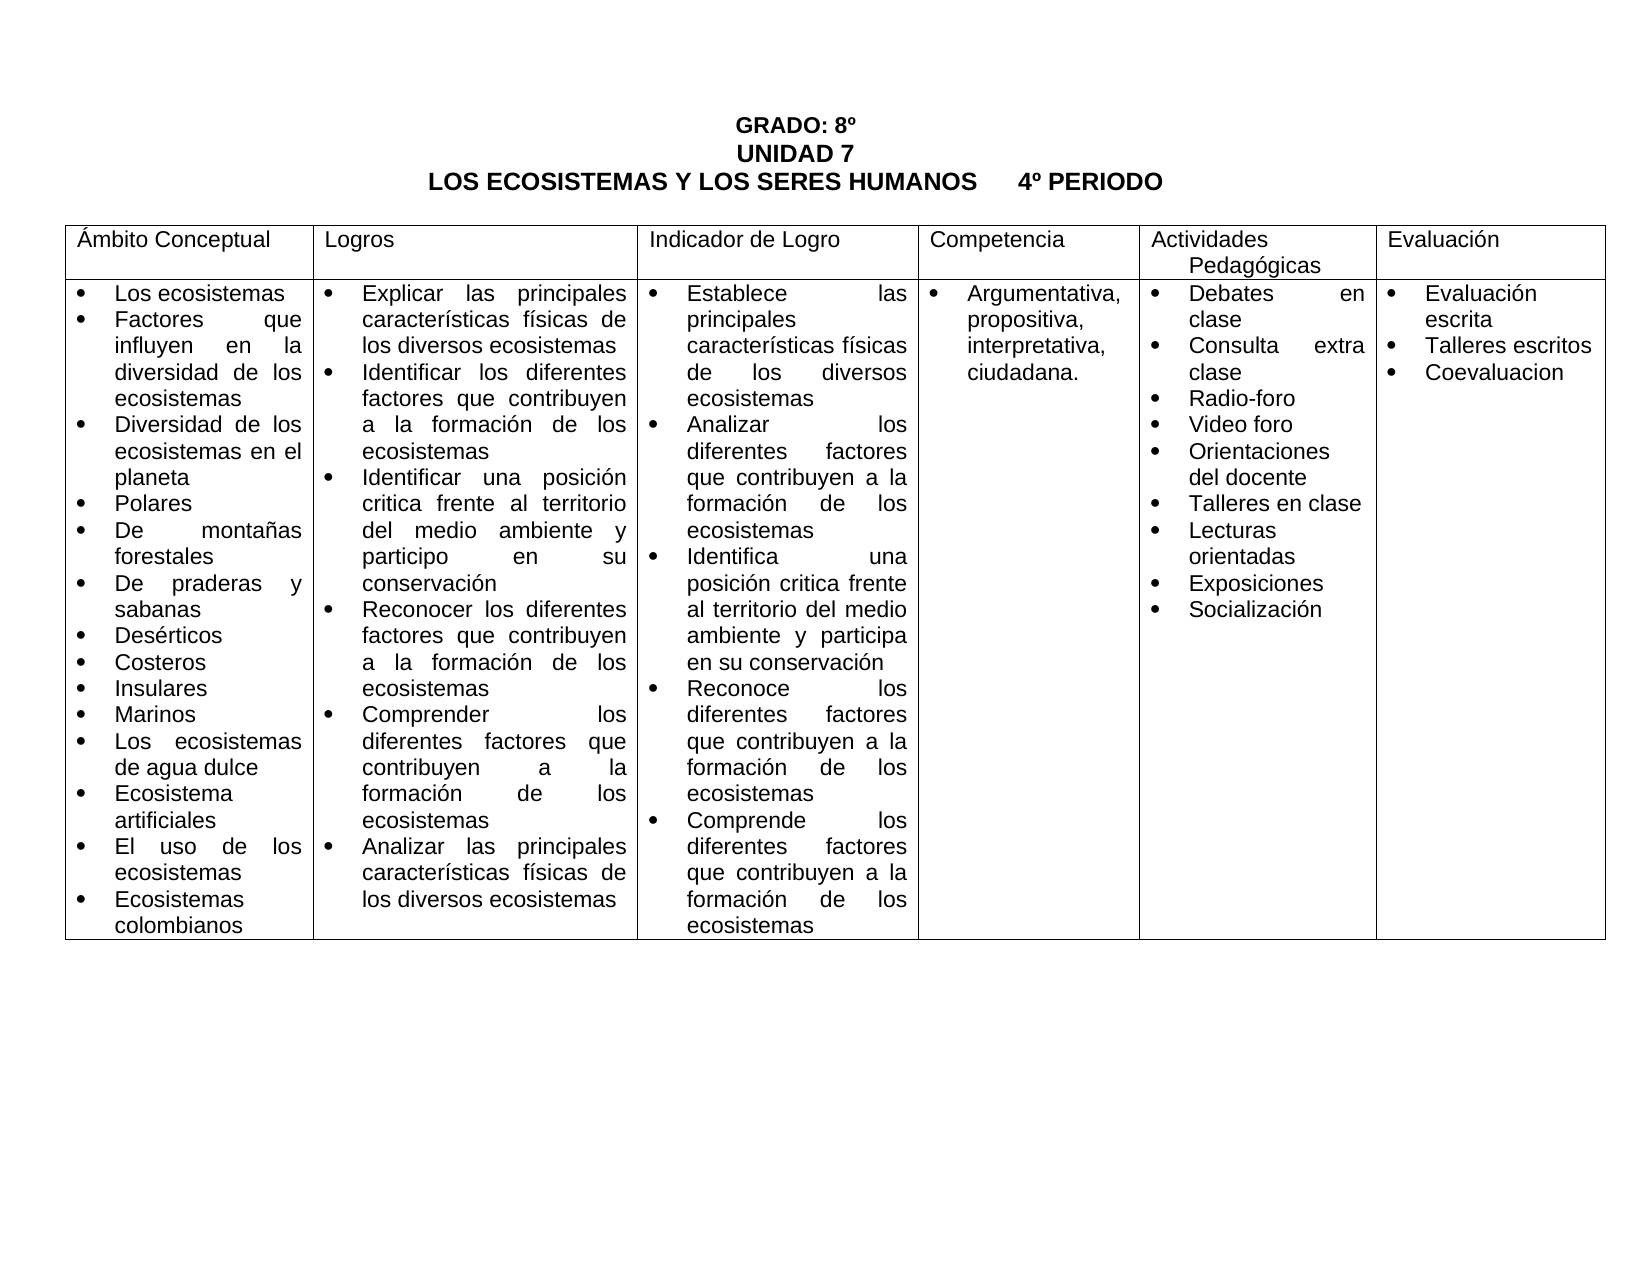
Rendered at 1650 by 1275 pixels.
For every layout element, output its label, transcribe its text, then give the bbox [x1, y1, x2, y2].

table_cell Argumentativa, propositiva, interpretativa, ciudadana. [919, 280, 1139, 938]
table_cell Evaluación escrita Talleres escritos Coevaluacion [1377, 280, 1605, 938]
table_header Competencia [919, 226, 1139, 278]
text UNIDAD 7 [77, 138, 1514, 167]
table_cell Establece las principales características físicas de los diversos ecosistemas Analizar los diferentes factores que contribuyen a la formación de los ecosistemas Identifica una posición critica frente al territorio del medio ambiente y participa en su conservación Reconoce los diferentes factores que contribuyen a la formación de los ecosistemas Comprende los diferentes factores que contribuyen a la formación de los ecosistemas [638, 280, 918, 938]
text GRADO: 8º [77, 112, 1514, 138]
table_header Logros [314, 226, 637, 278]
table_header Evaluación [1377, 226, 1605, 278]
table_cell Los ecosistemas Factores que influyen en la diversidad de los ecosistemas Diversidad de los ecosistemas en el planeta Polares De montañas forestales De praderas y sabanas Desérticos Costeros Insulares Marinos Los ecosistemas de agua dulce Ecosistema artificiales El uso de los ecosistemas Ecosistemas colombianos [66, 280, 313, 938]
table_header Ámbito Conceptual [66, 226, 313, 278]
text LOS ECOSISTEMAS Y LOS SERES HUMANOS 4º PERIODO [77, 167, 1514, 196]
table_cell Explicar las principales características físicas de los diversos ecosistemas Identificar los diferentes factores que contribuyen a la formación de los ecosistemas Identificar una posición critica frente al territorio del medio ambiente y participo en su conservación Reconocer los diferentes factores que contribuyen a la formación de los ecosistemas Comprender los diferentes factores que contribuyen a la formación de los ecosistemas Analizar las principales características físicas de los diversos ecosistemas [314, 280, 637, 938]
table_header Actividades Pedagógicas [1140, 226, 1376, 278]
table_header Indicador de Logro [638, 226, 918, 278]
